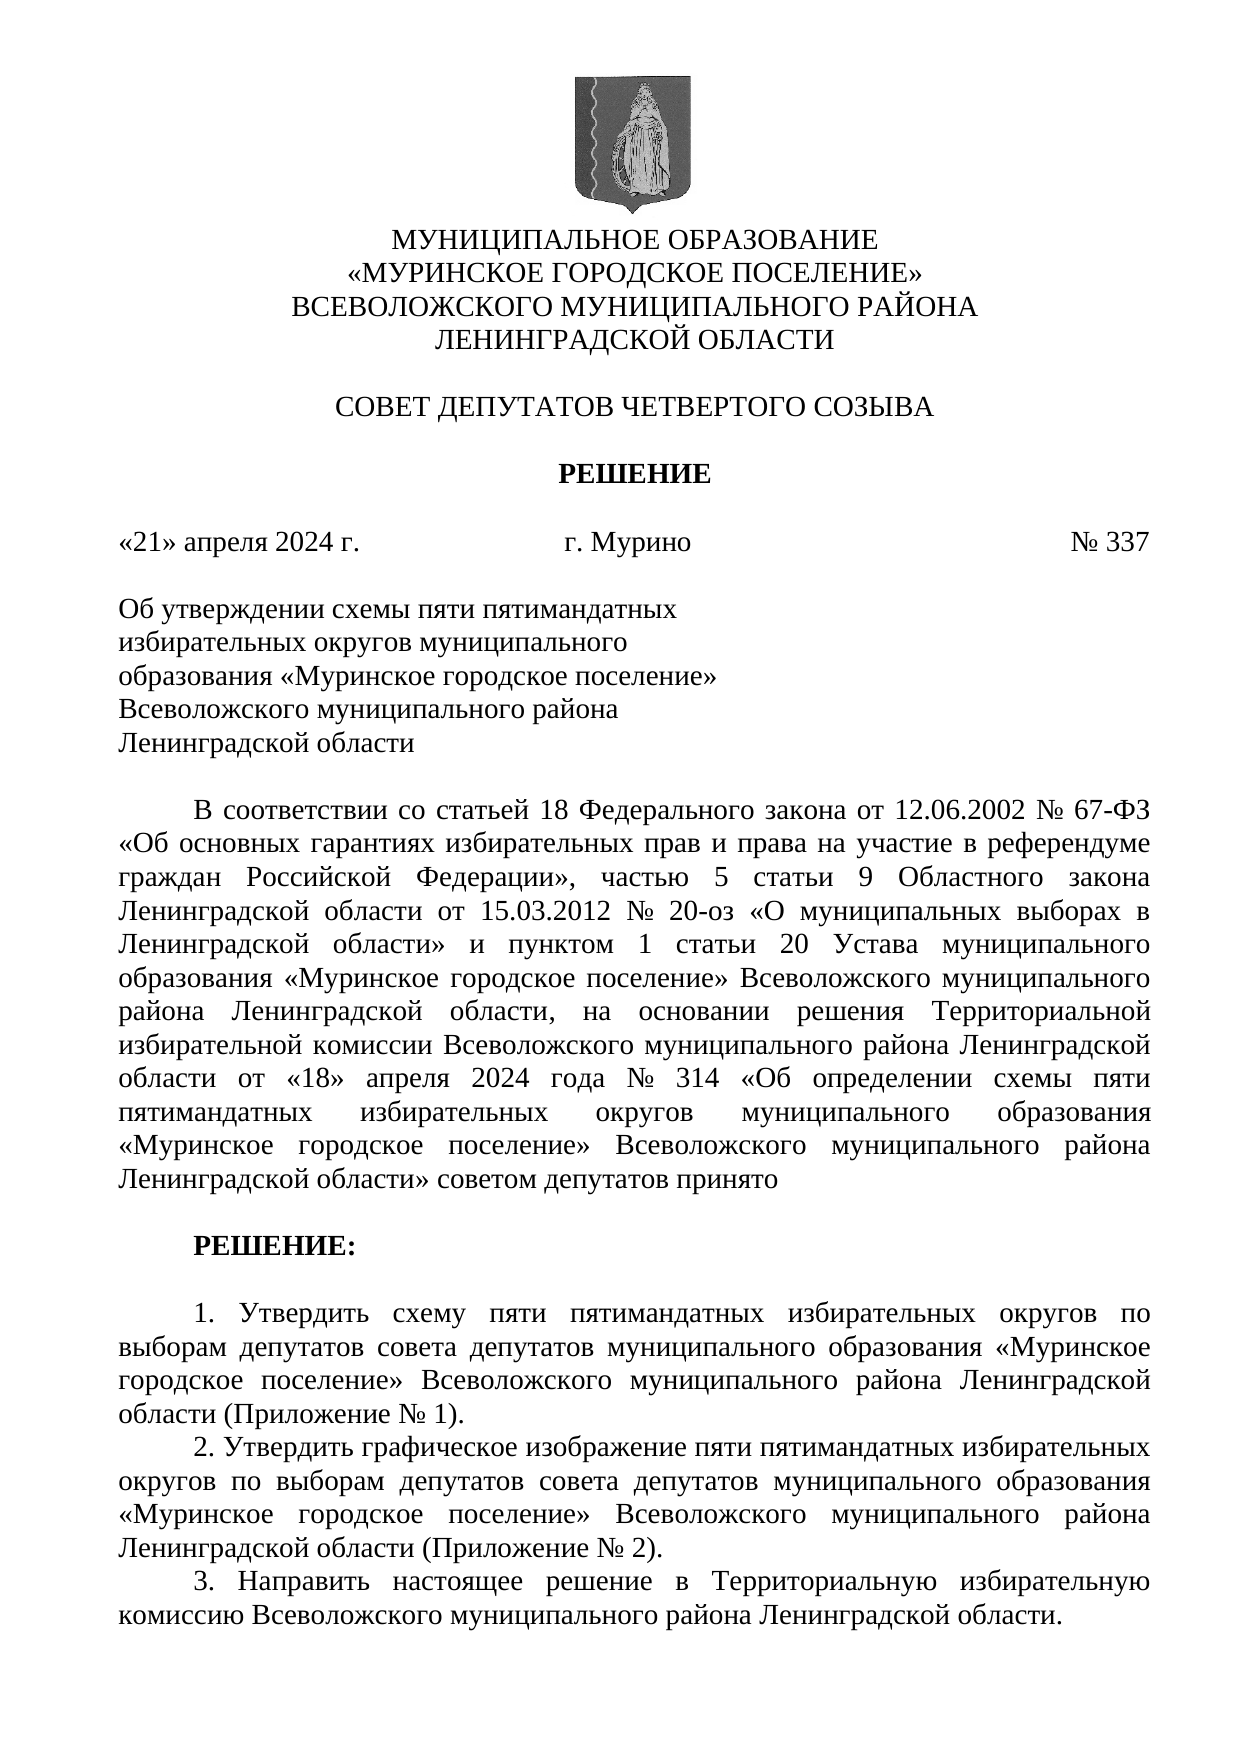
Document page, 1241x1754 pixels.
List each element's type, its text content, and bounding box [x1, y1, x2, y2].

text МУНИЦИПАЛЬНОЕ ОБРАЗОВАНИЕ [118, 222, 1152, 255]
text РЕШЕНИЕ: [118, 1228, 1152, 1262]
text В соответствии со статьей 18 Федерального закона от 12.06.2002 № 67-ФЗ «Об основных гарантиях избирательных прав и права на участие в референдуме граждан Российской Федерации», частью 5 статьи 9 Областного закона Ленинградской области от 15.03.2012 № 20-оз «О муниципальных выборах в Ленинградской области» и пунктом 1 статьи 20 Устава муниципального образования «Муринское городское поселение» Всеволожского муниципального района Ленинградской области, на основании решения Территориальной избирательной комиссии Всеволожского муниципального района Ленинградской области от «18» апреля 2024 года № 314 «Об определении схемы пяти пятимандатных избирательных округов муниципального образования «Муринское городское поселение» Всеволожского муниципального района Ленинградской области» советом депутатов принято [118, 792, 1152, 1194]
text СОВЕТ ДЕПУТАТОВ ЧЕТВЕРТОГО СОЗЫВА [118, 389, 1152, 423]
text ВСЕВОЛОЖСКОГО МУНИЦИПАЛЬНОГО РАЙОНА [118, 289, 1152, 322]
text 3. Направить настоящее решение в Территориальную избирательную комиссию Всеволожского муниципального района Ленинградской области. [118, 1563, 1152, 1631]
text образования «Муринское городское поселение» [118, 658, 1152, 691]
text избирательных округов муниципального [118, 624, 1152, 658]
text «21» апреля 2024 г. г. Мурино № 337 [118, 524, 1152, 557]
text Ленинградской области [118, 725, 1152, 758]
text 2. Утвердить графическое изображение пяти пятимандатных избирательных округов по выборам депутатов совета депутатов муниципального образования «Муринское городское поселение» Всеволожского муниципального района Ленинградской области (Приложение № 2). [118, 1429, 1152, 1563]
text РЕШЕНИЕ [118, 457, 1152, 490]
text Всеволожского муниципального района [118, 691, 1152, 725]
text Об утверждении схемы пяти пятимандатных [118, 591, 1152, 624]
text «МУРИНСКОЕ ГОРОДСКОЕ ПОСЕЛЕНИЕ» [118, 255, 1152, 289]
text ЛЕНИНГРАДСКОЙ ОБЛАСТИ [118, 322, 1152, 356]
text 1. Утвердить схему пяти пятимандатных избирательных округов по выборам депутатов совета депутатов муниципального образования «Муринское городское поселение» Всеволожского муниципального района Ленинградской области (Приложение № 1). [118, 1295, 1152, 1429]
